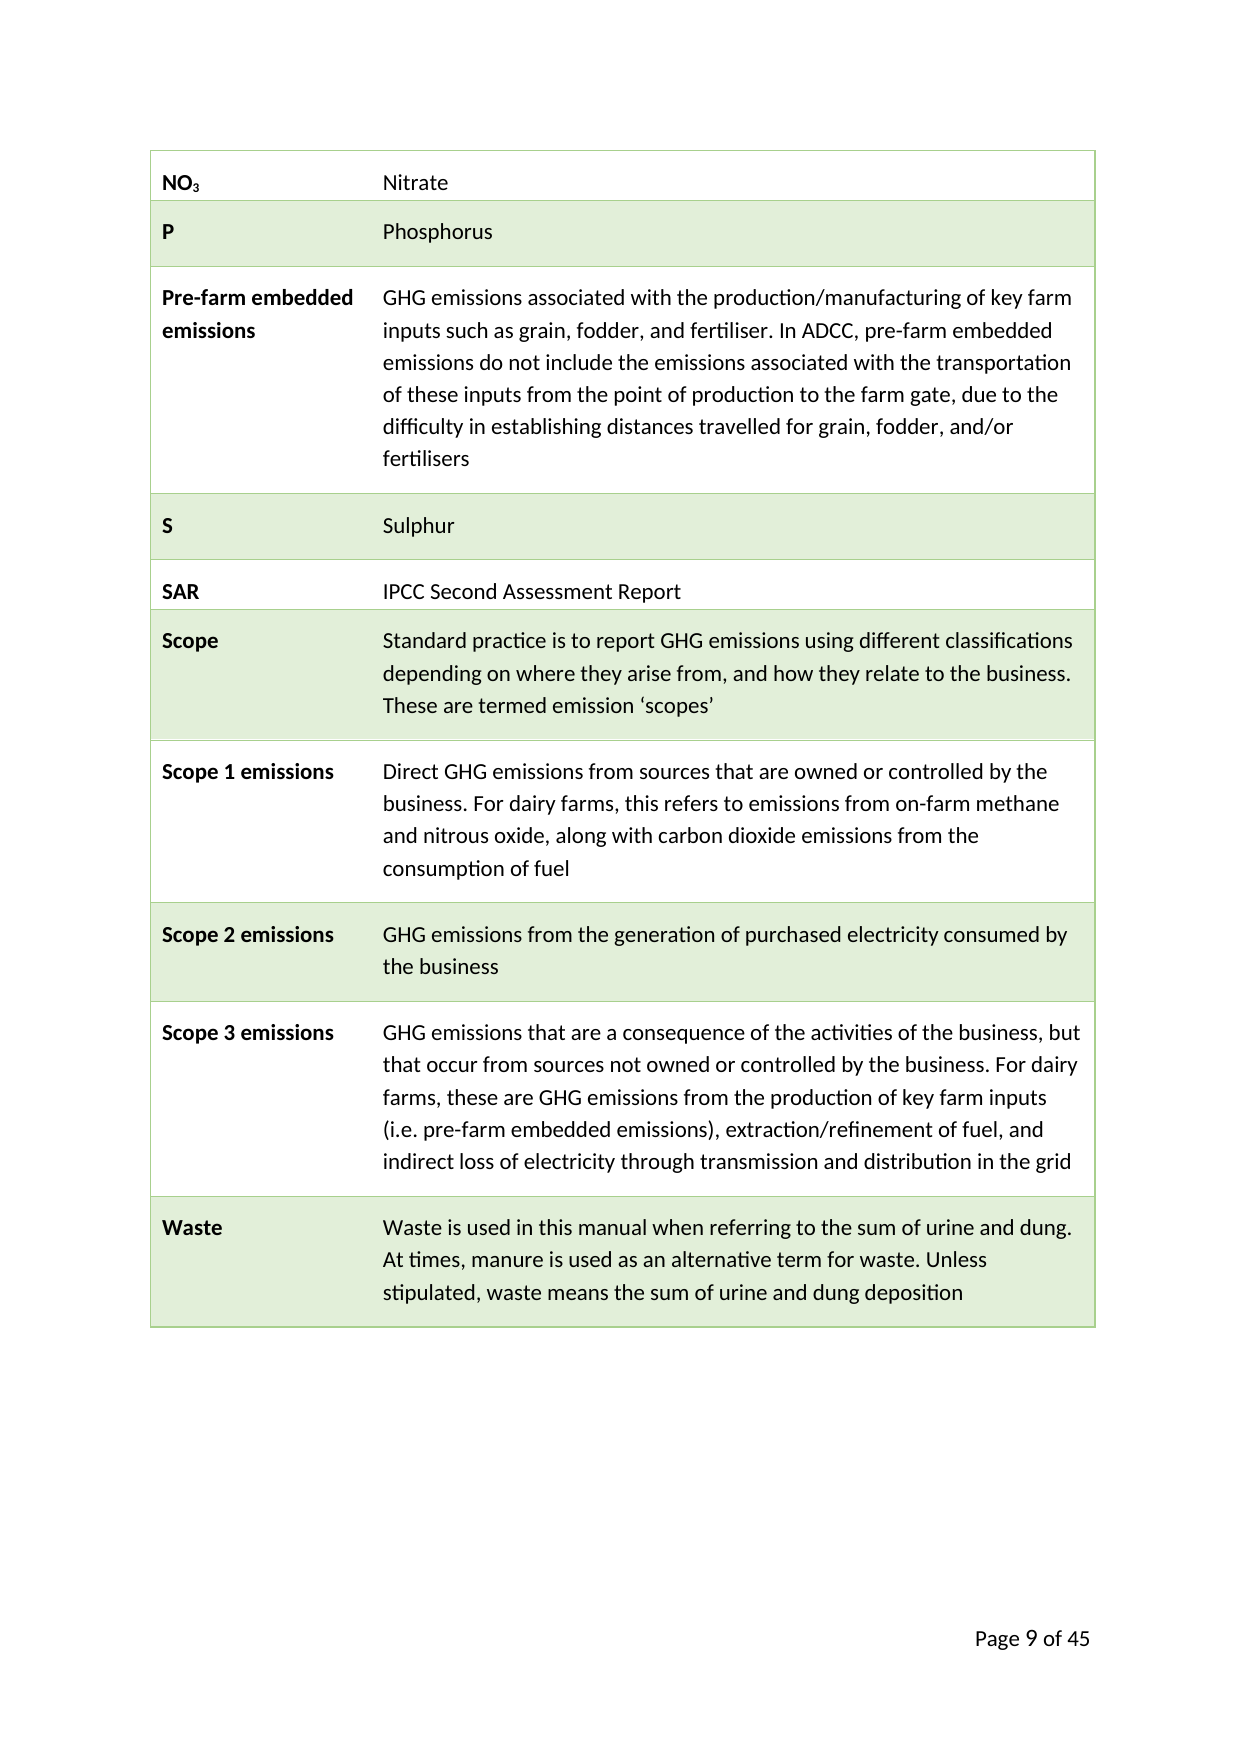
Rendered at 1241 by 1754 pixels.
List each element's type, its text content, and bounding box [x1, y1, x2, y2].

table_cell GHG emissions associated with the production/manufacturing of key farm inputs such as grain, fodder, and fertiliser. In ADCC, pre-farm embedded emissions do not include the emissions associated with the transportation of these inputs from the point of production to the farm gate, due to the difficulty in establishing distances travelled for grain, fodder, and/or fertilisers [371, 267, 1094, 493]
table_cell IPCC Second Assessment Report [371, 560, 1094, 609]
table_cell Pre-farm embedded emissions [151, 267, 371, 493]
table_cell Standard practice is to report GHG emissions using different classifications depending on where they arise from, and how they relate to the business. These are termed emission ‘scopes’ [371, 610, 1094, 739]
table_cell Waste [151, 1197, 371, 1326]
table_cell GHG emissions that are a consequence of the activities of the business, but that occur from sources not owned or controlled by the business. For dairy farms, these are GHG emissions from the production of key farm inputs (i.e. pre-farm embedded emissions), extraction/refinement of fuel, and indirect loss of electricity through transmission and distribution in the grid [371, 1002, 1094, 1196]
table_cell Phosphorus [371, 201, 1094, 266]
table_cell S [151, 494, 371, 559]
table_cell P [151, 201, 371, 266]
table_cell Sulphur [371, 494, 1094, 559]
table_cell Waste is used in this manual when referring to the sum of urine and dung. At times, manure is used as an alternative term for waste. Unless stipulated, waste means the sum of urine and dung deposition [371, 1197, 1094, 1326]
table_cell Scope [151, 610, 371, 739]
table_cell Scope 2 emissions [151, 903, 371, 1001]
table_cell SAR [151, 560, 371, 609]
table_cell GHG emissions from the generation of purchased electricity consumed by the business [371, 903, 1094, 1001]
table_cell NO3 [151, 151, 371, 199]
table_cell Scope 1 emissions [151, 741, 371, 902]
table_cell Nitrate [371, 151, 1094, 199]
table_cell Direct GHG emissions from sources that are owned or controlled by the business. For dairy farms, this refers to emissions from on-farm methane and nitrous oxide, along with carbon dioxide emissions from the consumption of fuel [371, 741, 1094, 902]
table_cell Scope 3 emissions [151, 1002, 371, 1196]
